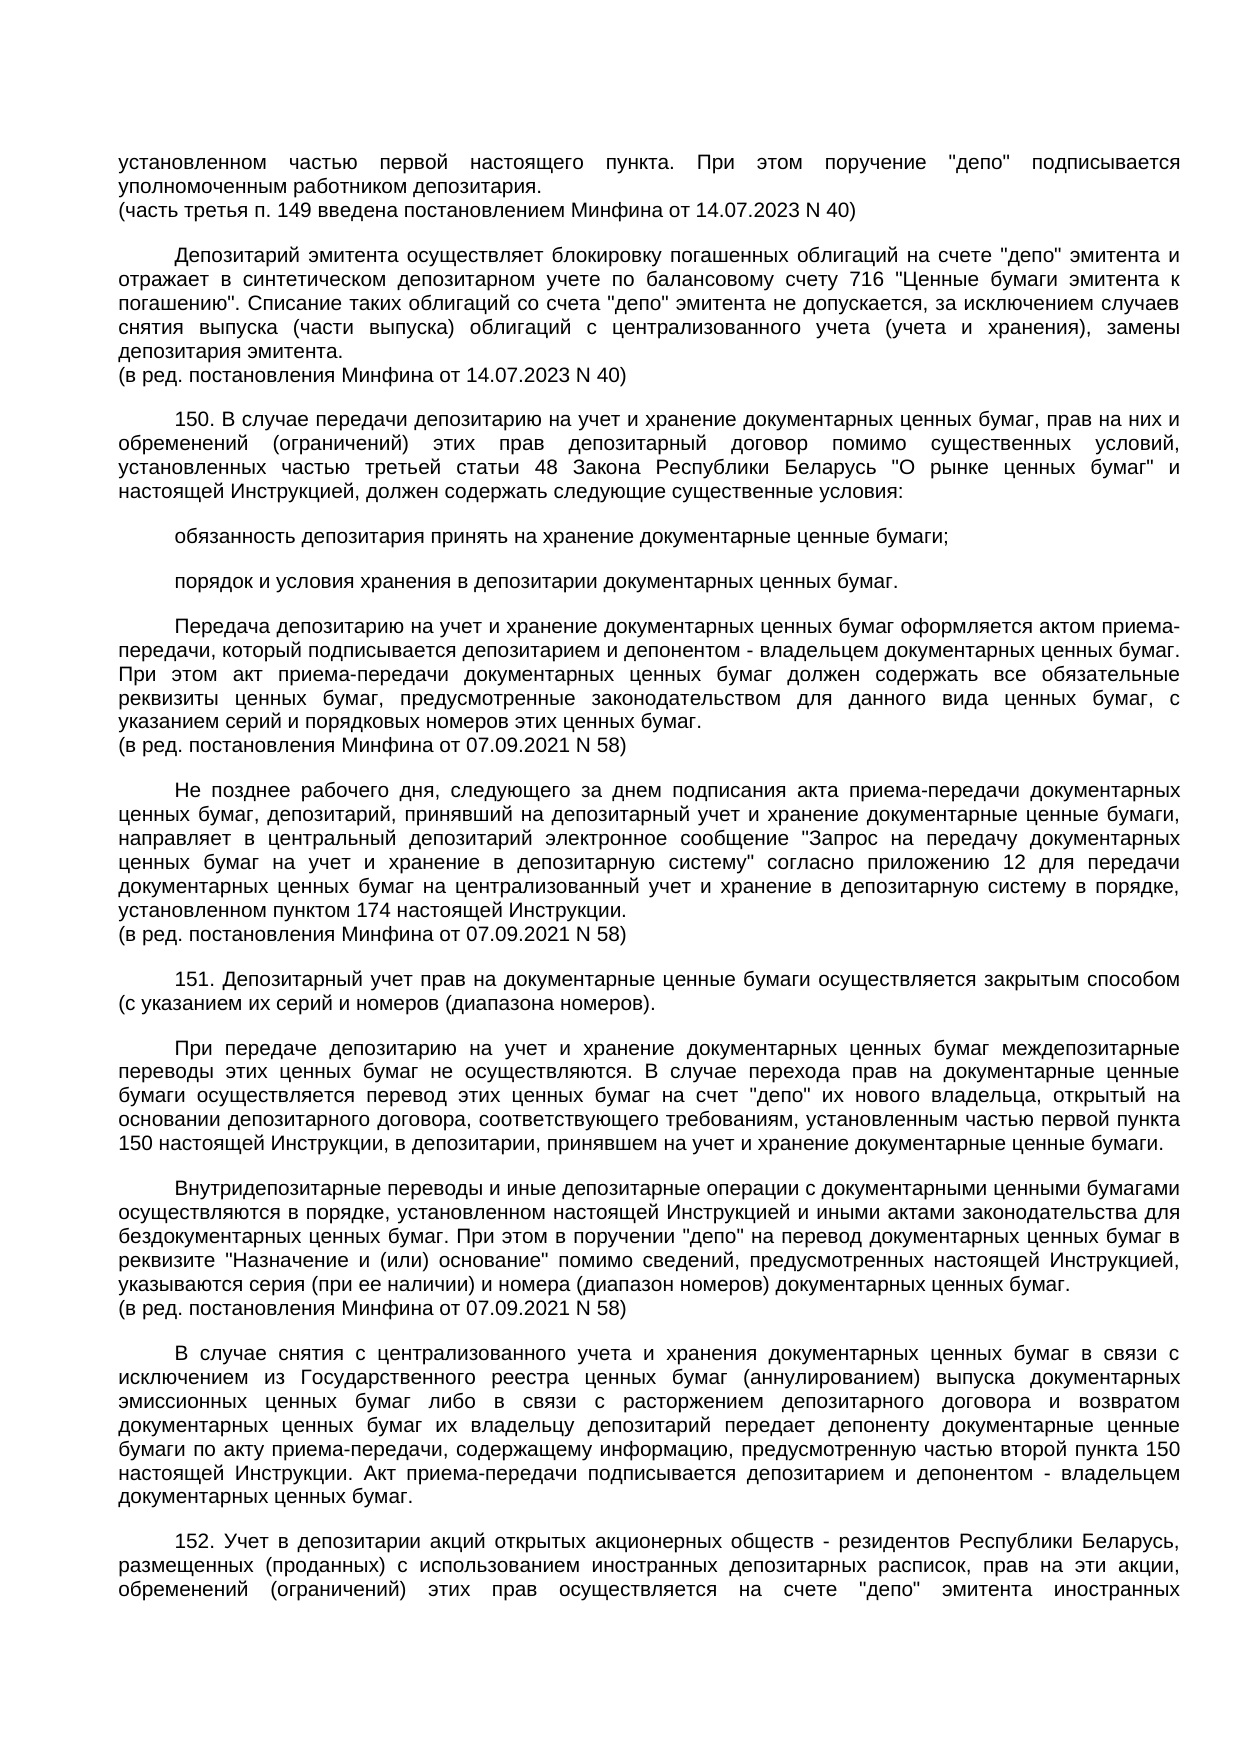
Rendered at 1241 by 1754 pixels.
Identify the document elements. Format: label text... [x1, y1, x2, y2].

text (в ред. постановления Минфина от 14.07.2023 N 40) [118, 362, 1181, 386]
text (в ред. постановления Минфина от 07.09.2021 N 58) [118, 733, 1181, 757]
text 150. В случае передачи депозитарию на учет и хранение документарных ценных бумаг, прав на них и обременений (ограничений) этих прав депозитарный договор помимо существенных условий, установленных частью третьей статьи 48 Закона Республики Беларусь "О рынке ценных бумаг" и настоящей Инструкцией, должен содержать следующие существенные условия: [118, 407, 1181, 503]
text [118, 1529, 1181, 1601]
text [118, 150, 1181, 198]
text 151. Депозитарный учет прав на документарные ценные бумаги осуществляется закрытым способом (с указанием их серий и номеров (диапазона номеров). [118, 967, 1181, 1014]
text порядок и условия хранения в депозитарии документарных ценных бумаг. [118, 569, 1181, 593]
text При передаче депозитарию на учет и хранение документарных ценных бумаг междепозитарные переводы этих ценных бумаг не осуществляются. В случае перехода прав на документарные ценные бумаги осуществляется перевод этих ценных бумаг на счет "депо" их нового владельца, открытый на основании депозитарного договора, соответствующего требованиям, установленным частью первой пункта 150 настоящей Инструкции, в депозитарии, принявшем на учет и хранение документарные ценные бумаги. [118, 1035, 1181, 1155]
text Депозитарий эмитента осуществляет блокировку погашенных облигаций на счете "депо" эмитента и отражает в синтетическом депозитарном учете по балансовому счету 716 "Ценные бумаги эмитента к погашению". Списание таких облигаций со счета "депо" эмитента не допускается, за исключением случаев снятия выпуска (части выпуска) облигаций с централизованного учета (учета и хранения), замены депозитария эмитента. [118, 243, 1181, 362]
text (в ред. постановления Минфина от 07.09.2021 N 58) [118, 1296, 1181, 1320]
text Не позднее рабочего дня, следующего за днем подписания акта приема-передачи документарных ценных бумаг, депозитарий, принявший на депозитарный учет и хранение документарные ценные бумаги, направляет в центральный депозитарий электронное сообщение "Запрос на передачу документарных ценных бумаг на учет и хранение в депозитарную систему" согласно приложению 12 для передачи документарных ценных бумаг на централизованный учет и хранение в депозитарную систему в порядке, установленном пунктом 174 настоящей Инструкции. [118, 778, 1181, 922]
text обязанность депозитария принять на хранение документарные ценные бумаги; [118, 524, 1181, 548]
text (в ред. постановления Минфина от 07.09.2021 N 58) [118, 922, 1181, 946]
text (часть третья п. 149 введена постановлением Минфина от 14.07.2023 N 40) [118, 198, 1181, 222]
text Внутридепозитарные переводы и иные депозитарные операции с документарными ценными бумагами осуществляются в порядке, установленном настоящей Инструкцией и иными актами законодательства для бездокументарных ценных бумаг. При этом в поручении "депо" на перевод документарных ценных бумаг в реквизите "Назначение и (или) основание" помимо сведений, предусмотренных настоящей Инструкцией, указываются серия (при ее наличии) и номера (диапазон номеров) документарных ценных бумаг. [118, 1176, 1181, 1296]
text Передача депозитарию на учет и хранение документарных ценных бумаг оформляется актом приема-передачи, который подписывается депозитарием и депонентом - владельцем документарных ценных бумаг. При этом акт приема-передачи документарных ценных бумаг должен содержать все обязательные реквизиты ценных бумаг, предусмотренные законодательством для данного вида ценных бумаг, с указанием серий и порядковых номеров этих ценных бумаг. [118, 613, 1181, 733]
text В случае снятия с централизованного учета и хранения документарных ценных бумаг в связи с исключением из Государственного реестра ценных бумаг (аннулированием) выпуска документарных эмиссионных ценных бумаг либо в связи с расторжением депозитарного договора и возвратом документарных ценных бумаг их владельцу депозитарий передает депоненту документарные ценные бумаги по акту приема-передачи, содержащему информацию, предусмотренную частью второй пункта 150 настоящей Инструкции. Акт приема-передачи подписывается депозитарием и депонентом - владельцем документарных ценных бумаг. [118, 1341, 1181, 1508]
